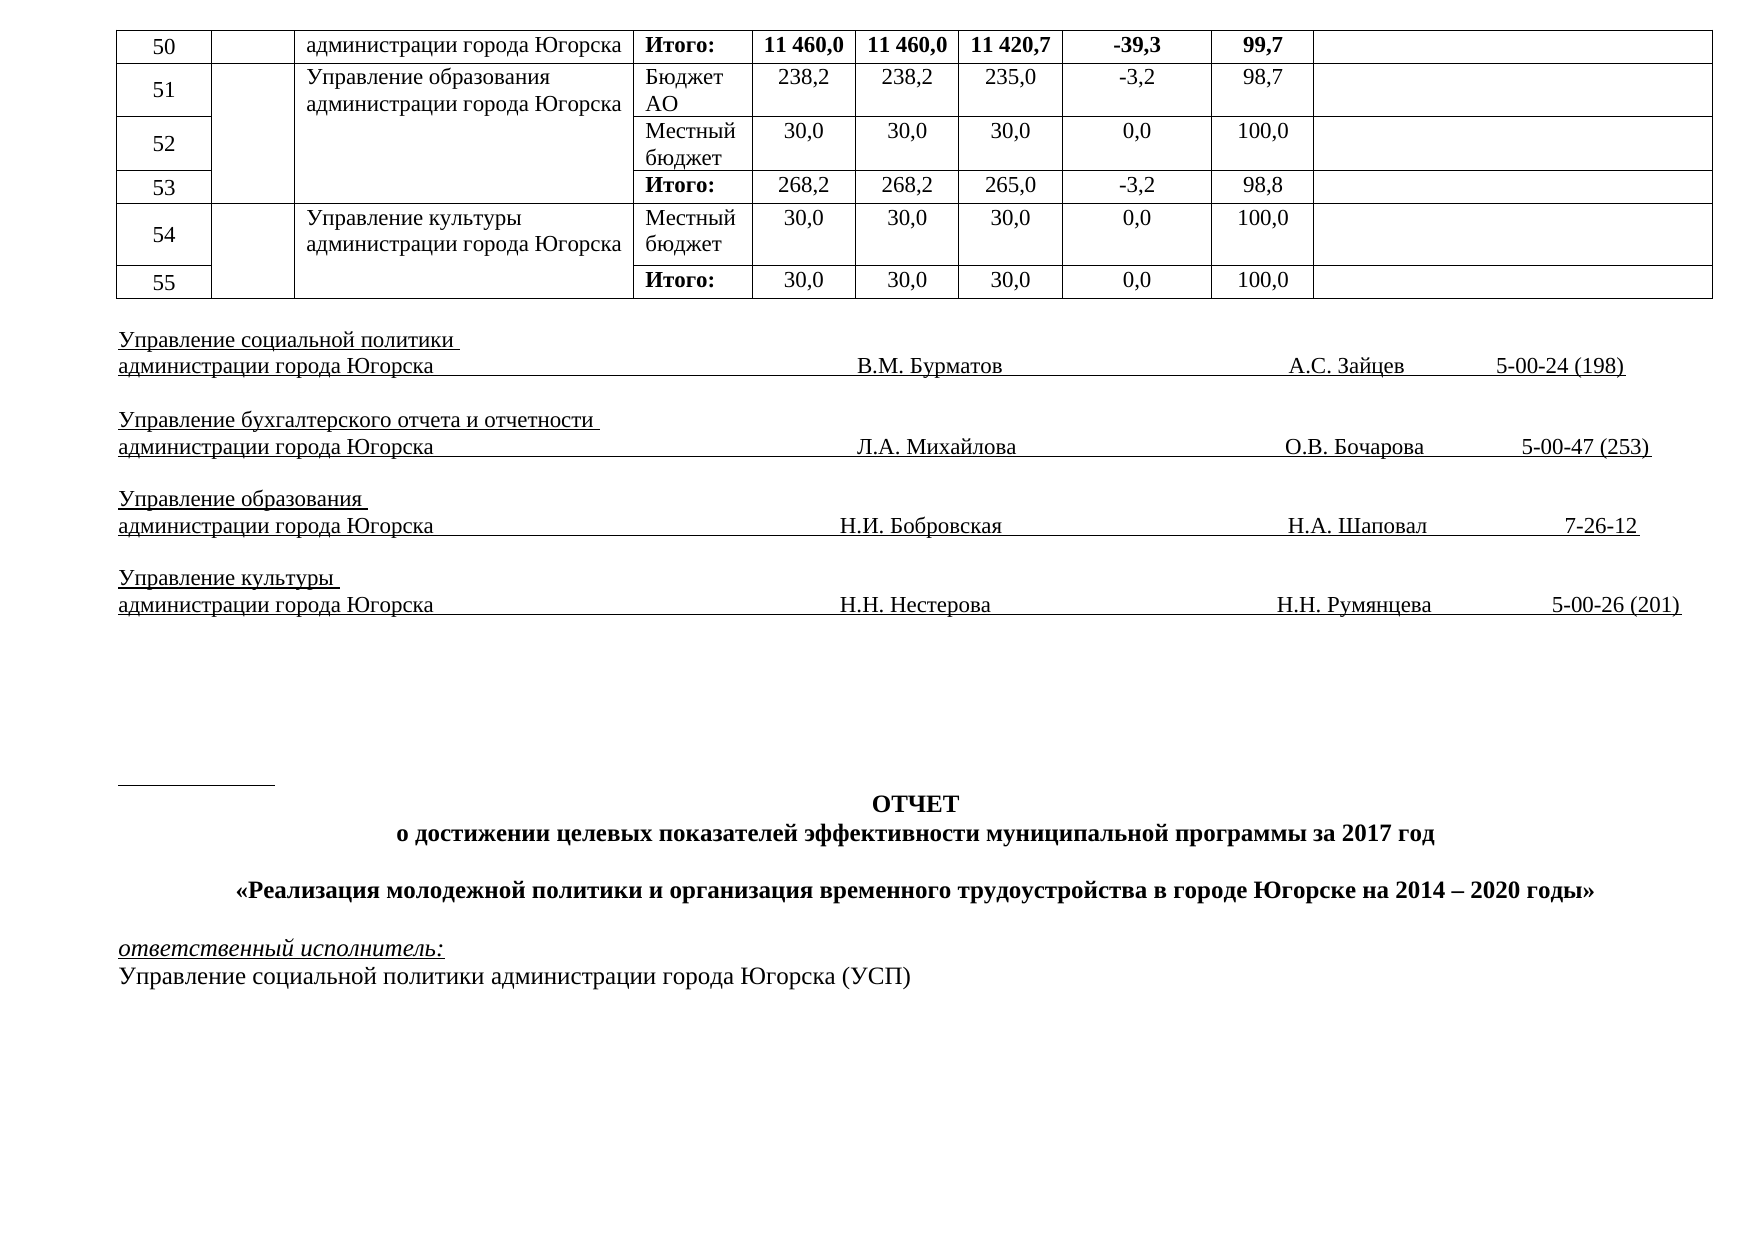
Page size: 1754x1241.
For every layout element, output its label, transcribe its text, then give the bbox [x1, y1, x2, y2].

text ОТЧЕТ [118, 789, 1713, 818]
table_cell [1314, 64, 1712, 116]
table_cell Местный бюджет [634, 117, 752, 170]
table_cell 235,0 [959, 64, 1062, 116]
text о достижении целевых показателей эффективности муниципальной программы за 2017 год [118, 818, 1713, 846]
table_cell 11 460,0 [856, 31, 958, 62]
table_cell [1314, 117, 1712, 170]
table_cell 30,0 [753, 117, 855, 170]
table_cell 268,2 [753, 171, 855, 203]
table_cell 0,0 [1063, 266, 1211, 298]
text администрации города Югорска Н.Н. Нестерова Н.Н. Румянцева 5-00-26 (201) [118, 591, 1713, 617]
table_cell [1314, 266, 1712, 298]
text Управление образования [118, 485, 1713, 512]
table_cell [1314, 31, 1712, 62]
table_cell 30,0 [959, 204, 1062, 265]
text администрации города Югорска В.М. Бурматов А.С. Зайцев 5-00-24 (198) [118, 352, 1713, 378]
table_cell 30,0 [753, 204, 855, 265]
text Управление социальной политики [118, 326, 1713, 352]
table_cell 100,0 [1212, 266, 1313, 298]
table_cell [212, 204, 294, 298]
table_cell 52 [117, 117, 211, 170]
table_cell Итого: [634, 171, 752, 203]
table_cell Бюджет АО [634, 64, 752, 116]
text администрации города Югорска Л.А. Михайлова О.В. Бочарова 5-00-47 (253) [118, 433, 1713, 459]
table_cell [295, 31, 633, 62]
text Управление бухгалтерского отчета и отчетности [118, 406, 1713, 433]
table_cell Местный бюджет [634, 204, 752, 265]
table_cell 98,7 [1212, 64, 1313, 116]
table_cell Управление культуры администрации города Югорска [295, 204, 633, 298]
table_cell 30,0 [959, 117, 1062, 170]
table_cell 50 [117, 31, 211, 62]
text Управление культуры [118, 564, 1713, 591]
table_cell 55 [117, 266, 211, 298]
table_cell 265,0 [959, 171, 1062, 203]
text администрации города Югорска Н.И. Бобровская Н.А. Шаповал 7-26-12 [118, 512, 1713, 538]
table_cell Итого: [634, 31, 752, 62]
table_cell 11 460,0 [753, 31, 855, 62]
table_cell -3,2 [1063, 171, 1211, 203]
table_cell 99,7 [1212, 31, 1313, 62]
table_cell 238,2 [753, 64, 855, 116]
table_cell 98,8 [1212, 171, 1313, 203]
table_cell 53 [117, 171, 211, 203]
table_cell [1314, 171, 1712, 203]
table_cell [1314, 204, 1712, 265]
table_cell 30,0 [856, 204, 958, 265]
table_cell 0,0 [1063, 204, 1211, 265]
table_cell 238,2 [856, 64, 958, 116]
table_cell [212, 31, 294, 62]
table_cell 51 [117, 64, 211, 116]
table_cell 100,0 [1212, 117, 1313, 170]
table_cell 100,0 [1212, 204, 1313, 265]
table_cell -39,3 [1063, 31, 1211, 62]
table_cell 30,0 [753, 266, 855, 298]
text ответственный исполнитель: [118, 933, 1713, 961]
table_cell 268,2 [856, 171, 958, 203]
table_cell -3,2 [1063, 64, 1211, 116]
table_cell 54 [117, 204, 211, 265]
table_cell Управление образования администрации города Югорска [295, 64, 633, 203]
table_cell 11 420,7 [959, 31, 1062, 62]
text «Реализация молодежной политики и организация временного трудоустройства в городе Югорске на 2014 – 2020 годы» [118, 875, 1713, 904]
table_cell 30,0 [856, 266, 958, 298]
table_cell Итого: [634, 266, 752, 298]
table_cell 30,0 [856, 117, 958, 170]
table_cell [212, 64, 294, 203]
table_cell 30,0 [959, 266, 1062, 298]
text Управление социальной политики администрации города Югорска (УСП) [118, 961, 1713, 990]
table_cell 0,0 [1063, 117, 1211, 170]
